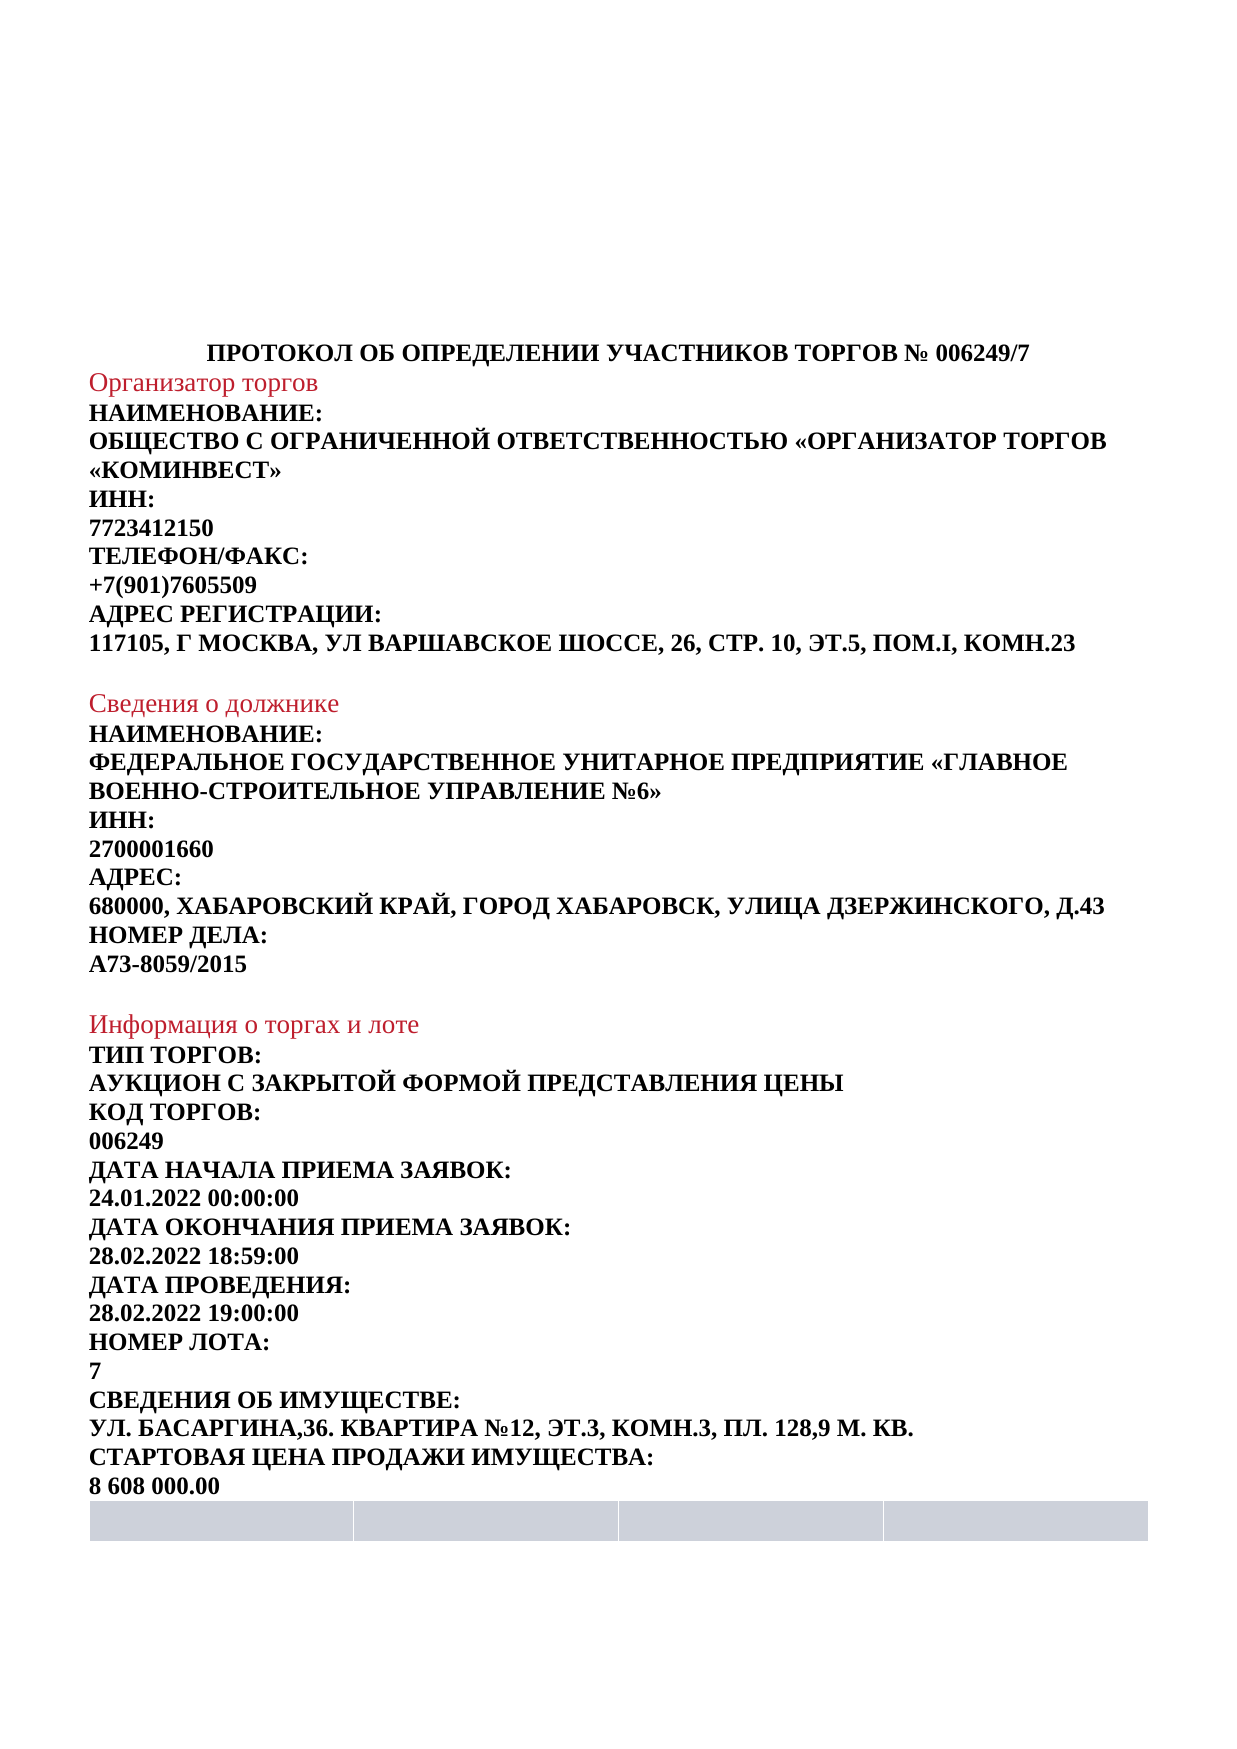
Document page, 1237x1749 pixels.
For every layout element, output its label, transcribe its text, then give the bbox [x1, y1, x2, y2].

text ПРОТОКОЛ ОБ ОПРЕДЕЛЕНИИ УЧАСТНИКОВ ТОРГОВ № 006249/7 [88, 88, 1148, 366]
